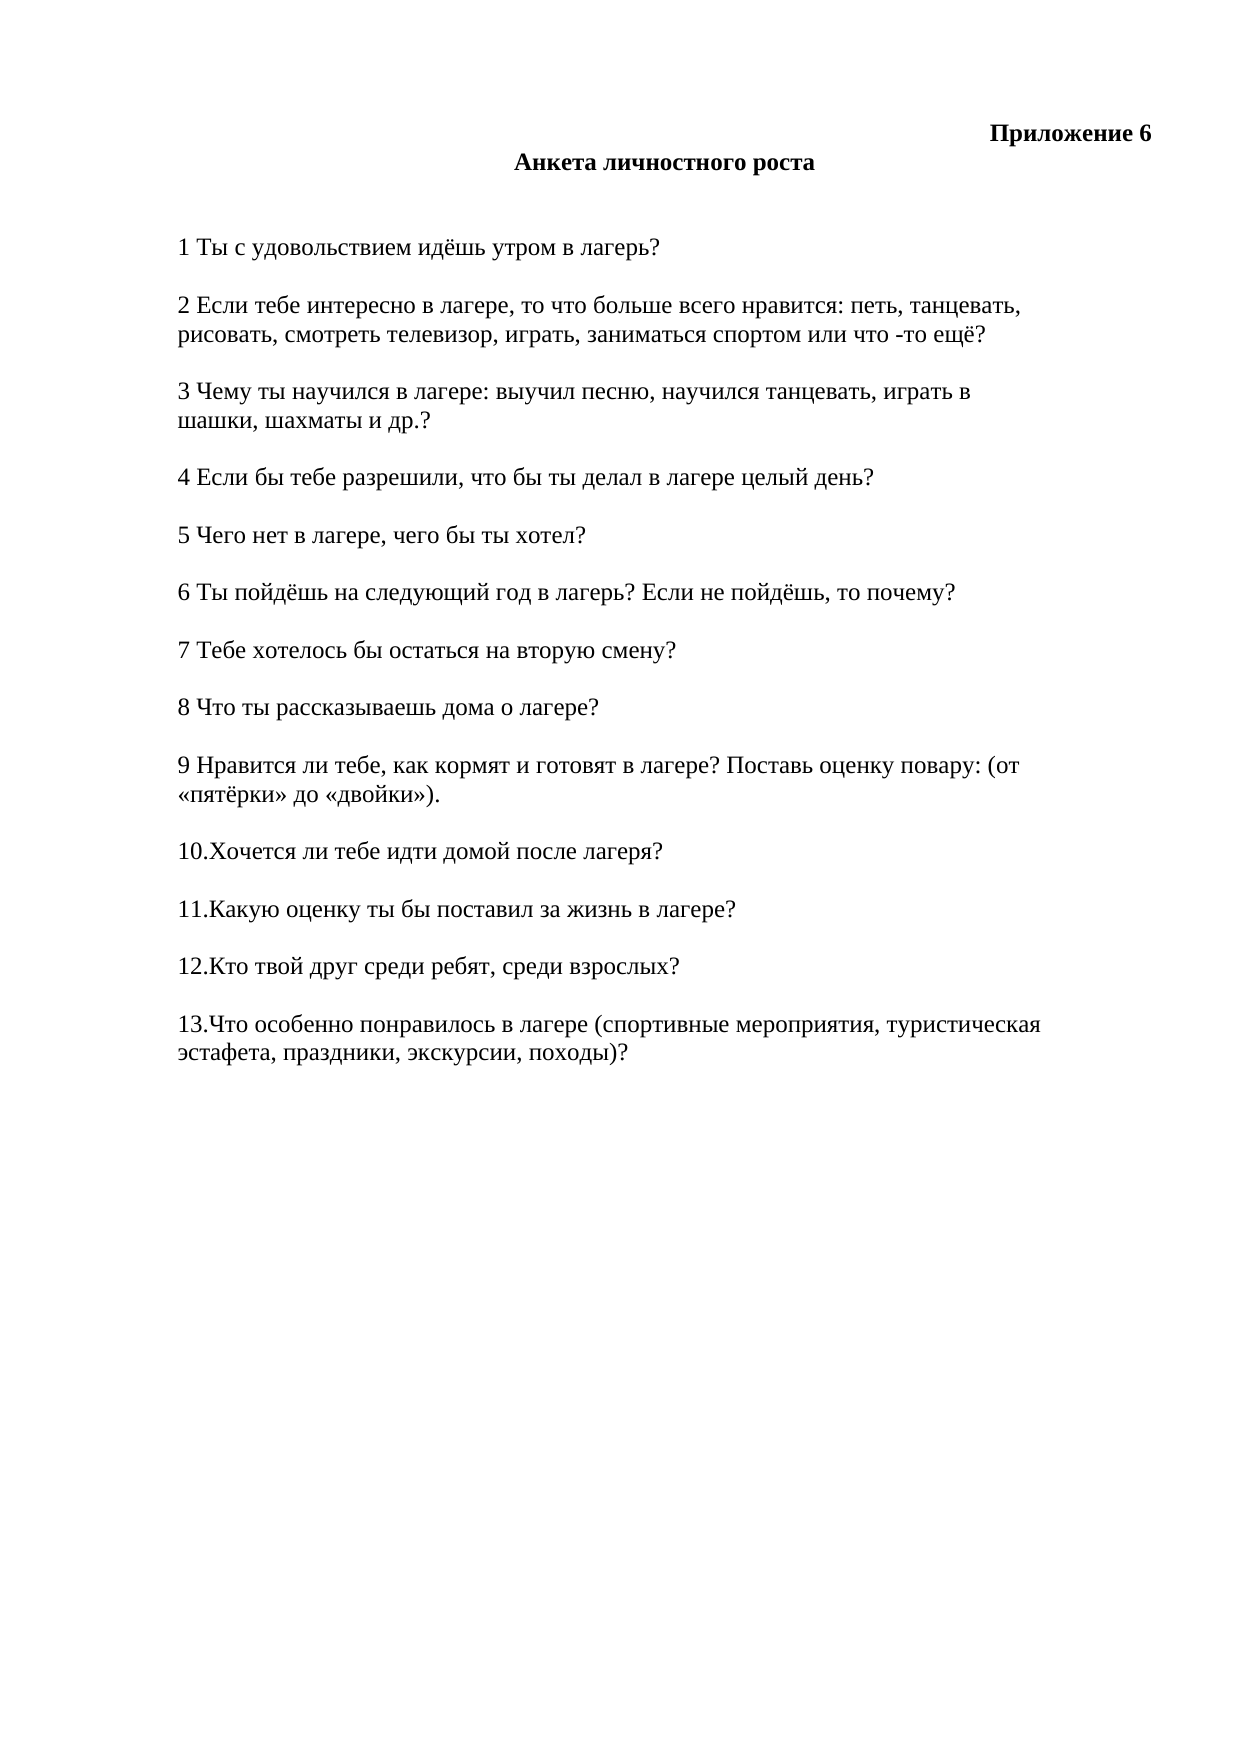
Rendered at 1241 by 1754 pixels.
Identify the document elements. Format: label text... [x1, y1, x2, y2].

text 4 Если бы тебе разрешили, что бы ты делал в лагере целый день? [177, 462, 1152, 491]
text 12.Кто твой друг среди ребят, среди взрослых? [177, 951, 1152, 980]
text 9 Нравится ли тебе, как кормят и готовят в лагере? Поставь оценку повару: (от [177, 750, 1152, 779]
text Анкета личностного роста [177, 147, 1152, 176]
text рисовать, смотреть телевизор, играть, заниматься спортом или что -то ещё? [177, 319, 1152, 347]
text 2 Если тебе интересно в лагере, то что больше всего нравится: петь, танцевать, [177, 290, 1152, 319]
text 13.Что особенно понравилось в лагере (спортивные мероприятия, туристическая [177, 1009, 1152, 1037]
text 1 Ты с удовольствием идёшь утром в лагерь? [177, 232, 1152, 261]
text 11.Какую оценку ты бы поставил за жизнь в лагере? [177, 894, 1152, 922]
text 3 Чему ты научился в лагере: выучил песню, научился танцевать, играть в [177, 376, 1152, 405]
text «пятёрки» до «двойки»). [177, 779, 1152, 807]
text эстафета, праздники, экскурсии, походы)? [177, 1037, 1152, 1066]
text 8 Что ты рассказываешь дома о лагере? [177, 692, 1152, 721]
text 5 Чего нет в лагере, чего бы ты хотел? [177, 520, 1152, 549]
text шашки, шахматы и др.? [177, 405, 1152, 434]
text 6 Ты пойдёшь на следующий год в лагерь? Если не пойдёшь, то почему? [177, 577, 1152, 606]
text 7 Тебе хотелось бы остаться на вторую смену? [177, 635, 1152, 664]
text 10.Хочется ли тебе идти домой после лагеря? [177, 836, 1152, 865]
text Приложение 6 [177, 118, 1152, 147]
